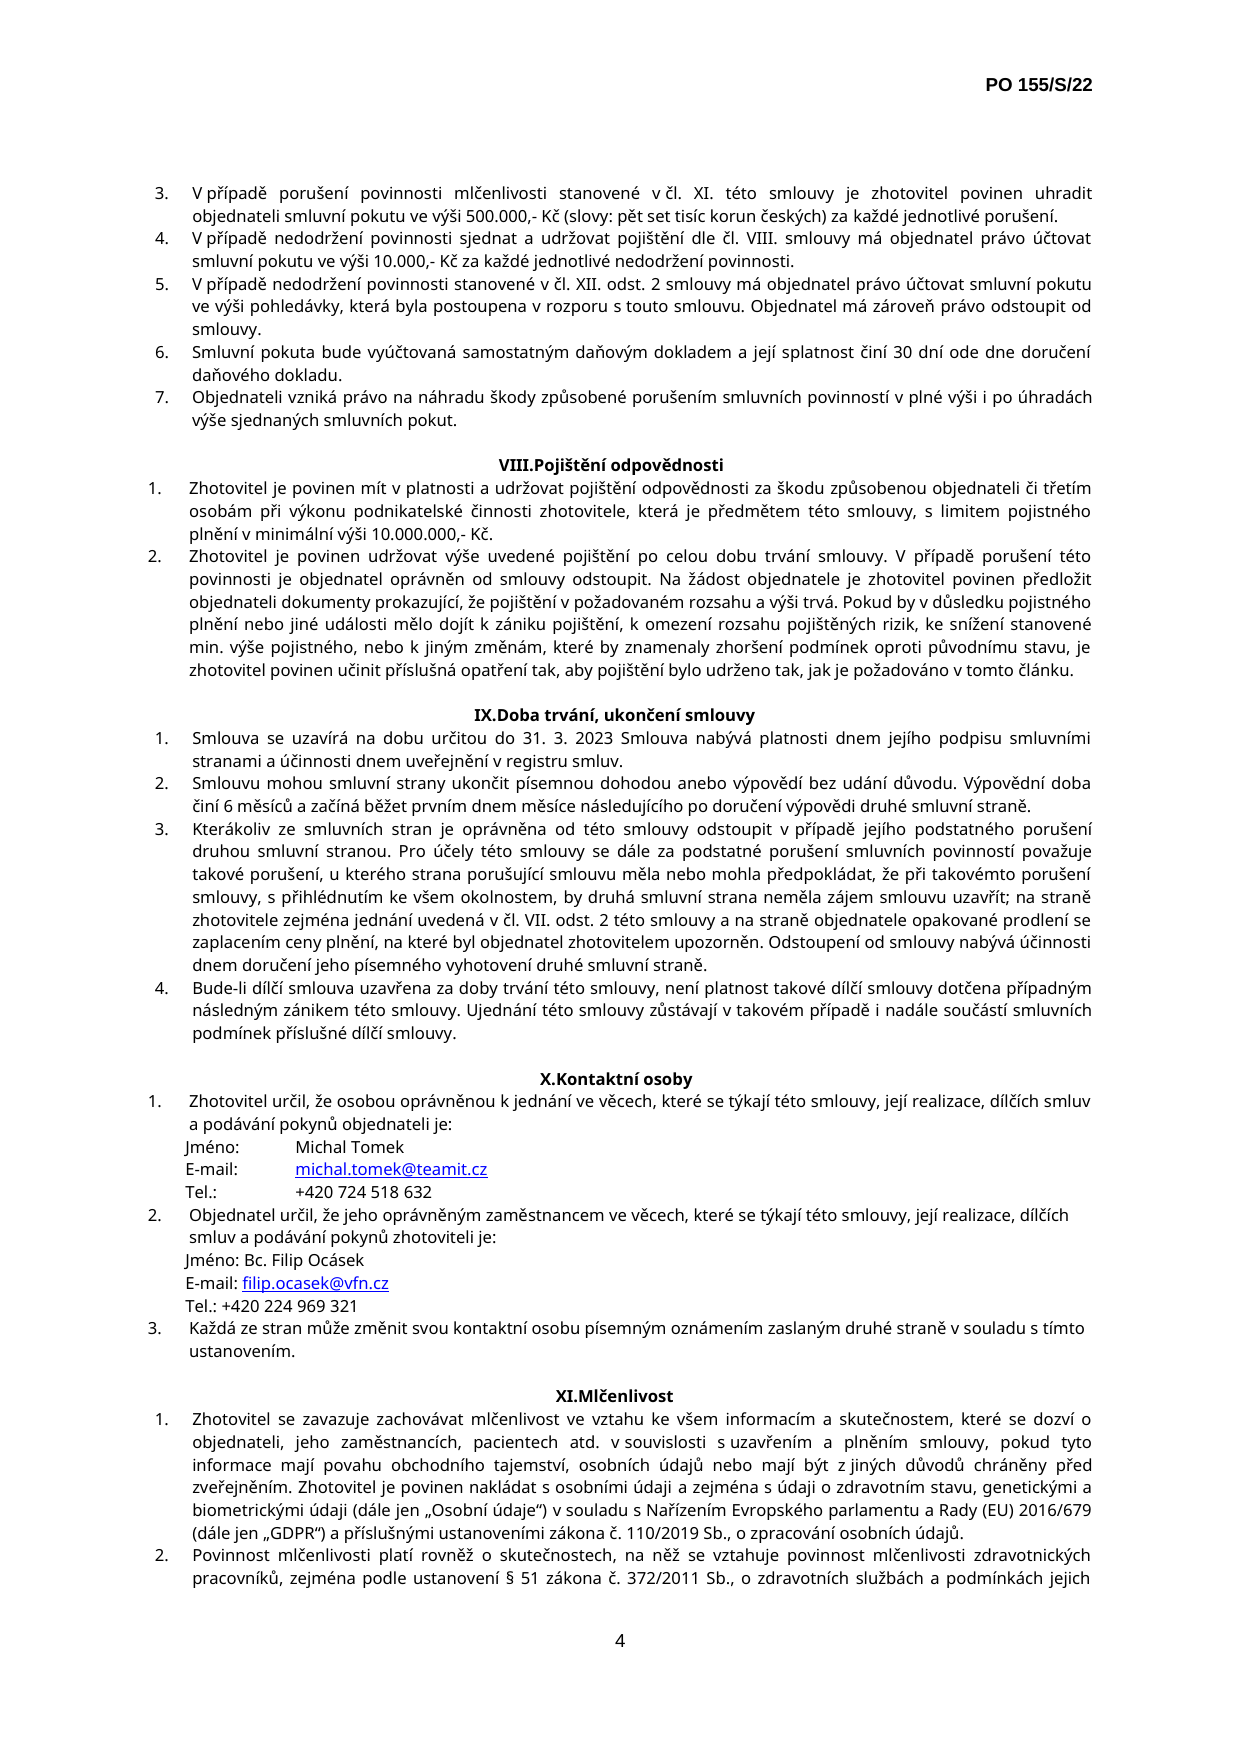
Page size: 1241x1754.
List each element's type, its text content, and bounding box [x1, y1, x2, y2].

text Jméno: Bc. Filip Ocásek [185, 1249, 1093, 1272]
list Zhotovitel se zavazuje zachovávat mlčenlivost ve vztahu ke všem informacím a skutečnostem, které se dozví o objednateli, jeho zaměstnancích, pacientech atd. v souvislosti s uzavřením a plněním smlouvy, pokud tyto informace mají povahu obchodního tajemství, osobních údajů nebo mají být z jiných důvodů chráněny před zveřejněním. Zhotovitel je povinen nakládat s osobními údaji a zejména s údaji o zdravotním stavu, genetickými a biometrickými údaji (dále jen „Osobní údaje“) v souladu s Nařízením Evropského parlamentu a Rady (EU) 2016/679 (dále jen „GDPR“) a příslušnými ustanoveními zákona č. 110/2019 Sb., o zpracování osobních údajů. [154, 1408, 1093, 1544]
text E-mail: filip.ocasek@vfn.cz [148, 1272, 1093, 1294]
subtitle Smluvní pokuta bude vyúčtovaná samostatným daňovým dokladem a její splatnost činí 30 dní ode dne doručení daňového dokladu. [155, 341, 1093, 386]
list Každá ze stran může změnit svou kontaktní osobu písemným oznámením zaslaným druhé straně v souladu s tímto ustanovením. [148, 1317, 1093, 1362]
list Kterákoliv ze smluvních stran je oprávněna od této smlouvy odstoupit v případě jejího podstatného porušení druhou smluvní stranou. Pro účely této smlouvy se dále za podstatné porušení smluvních povinností považuje takové porušení, u kterého strana porušující smlouvu měla nebo mohla předpokládat, že při takovémto porušení smlouvy, s přihlédnutím ke všem okolnostem, by druhá smluvní strana neměla zájem smlouvu uzavřít; na straně zhotovitele zejména jednání uvedená v čl. VII. odst. 2 této smlouvy a na straně objednatele opakované prodlení se zaplacením ceny plnění, na které byl objednatel zhotovitelem upozorněn. Odstoupení od smlouvy nabývá účinnosti dnem doručení jeho písemného vyhotovení druhé smluvní straně. [154, 817, 1093, 976]
text Tel.: +420 724 518 632 [148, 1181, 1093, 1203]
list Zhotovitel určil, že osobou oprávněnou k jednání ve věcech, které se týkají této smlouvy, její realizace, dílčích smluv a podávání pokynů objednateli je: [148, 1090, 1093, 1135]
list Smlouva se uzavírá na dobu určitou do 31. 3. 2023 Smlouva nabývá platnosti dnem jejího podpisu smluvními stranami a účinnosti dnem uveřejnění v registru smluv. [154, 727, 1093, 772]
subtitle Pojištění odpovědnosti [148, 454, 1093, 477]
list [154, 1544, 1093, 1589]
list Objednatel určil, že jeho oprávněným zaměstnancem ve věcech, které se týkají této smlouvy, její realizace, dílčích smluv a podávání pokynů zhotoviteli je: [148, 1203, 1093, 1249]
list Zhotovitel je povinen udržovat výše uvedené pojištění po celou dobu trvání smlouvy. V případě porušení této povinnosti je objednatel oprávněn od smlouvy odstoupit. Na žádost objednatele je zhotovitel povinen předložit objednateli dokumenty prokazující, že pojištění v požadovaném rozsahu a výši trvá. Pokud by v důsledku pojistného plnění nebo jiné události mělo dojít k zániku pojištění, k omezení rozsahu pojištěných rizik, ke snížení stanovené min. výše pojistného, nebo k jiným změnám, které by znamenaly zhoršení podmínek oproti původnímu stavu, je zhotovitel povinen učinit příslušná opatření tak, aby pojištění bylo udrženo tak, jak je požadováno v tomto článku. [148, 545, 1093, 681]
list Smlouvu mohou smluvní strany ukončit písemnou dohodou anebo výpovědí bez udání důvodu. Výpovědní doba činí 6 měsíců a začíná běžet prvním dnem měsíce následujícího po doručení výpovědi druhé smluvní straně. [154, 772, 1093, 817]
subtitle Objednateli vzniká právo na náhradu škody způsobené porušením smluvních povinností v plné výši i po úhradách výše sjednaných smluvních pokut. [155, 386, 1093, 431]
list Zhotovitel je povinen mít v platnosti a udržovat pojištění odpovědnosti za škodu způsobenou objednateli či třetím osobám při výkonu podnikatelské činnosti zhotovitele, která je předmětem této smlouvy, s limitem pojistného plnění v minimální výši 10.000.000,- Kč. [148, 477, 1093, 545]
subtitle Doba trvání, ukončení smlouvy [148, 704, 1093, 727]
subtitle V případě nedodržení povinnosti stanovené v čl. XII. odst. 2 smlouvy má objednatel právo účtovat smluvní pokutu ve výši pohledávky, která byla postoupena v rozporu s touto smlouvu. Objednatel má zároveň právo odstoupit od smlouvy. [155, 272, 1093, 341]
subtitle Kontaktní osoby [148, 1067, 1093, 1090]
list Bude-li dílčí smlouva uzavřena za doby trvání této smlouvy, není platnost takové dílčí smlouvy dotčena případným následným zánikem této smlouvy. Ujednání této smlouvy zůstávají v takovém případě i nadále součástí smluvních podmínek příslušné dílčí smlouvy. [154, 976, 1093, 1044]
text E-mail: michal.tomek@teamit.cz [148, 1158, 1093, 1181]
list V případě porušení povinnosti mlčenlivosti stanovené v čl. XI. této smlouvy je zhotovitel povinen uhradit objednateli smluvní pokutu ve výši 500.000,- Kč (slovy: pět set tisíc korun českých) za každé jednotlivé porušení. [154, 182, 1093, 227]
subtitle V případě nedodržení povinnosti sjednat a udržovat pojištění dle čl. VIII. smlouvy má objednatel právo účtovat smluvní pokutu ve výši 10.000,- Kč za každé jednotlivé nedodržení povinnosti. [155, 227, 1093, 272]
text Tel.: +420 224 969 321 [148, 1294, 1093, 1317]
text Jméno: Michal Tomek [185, 1135, 1093, 1158]
subtitle Mlčenlivost [148, 1385, 1093, 1408]
